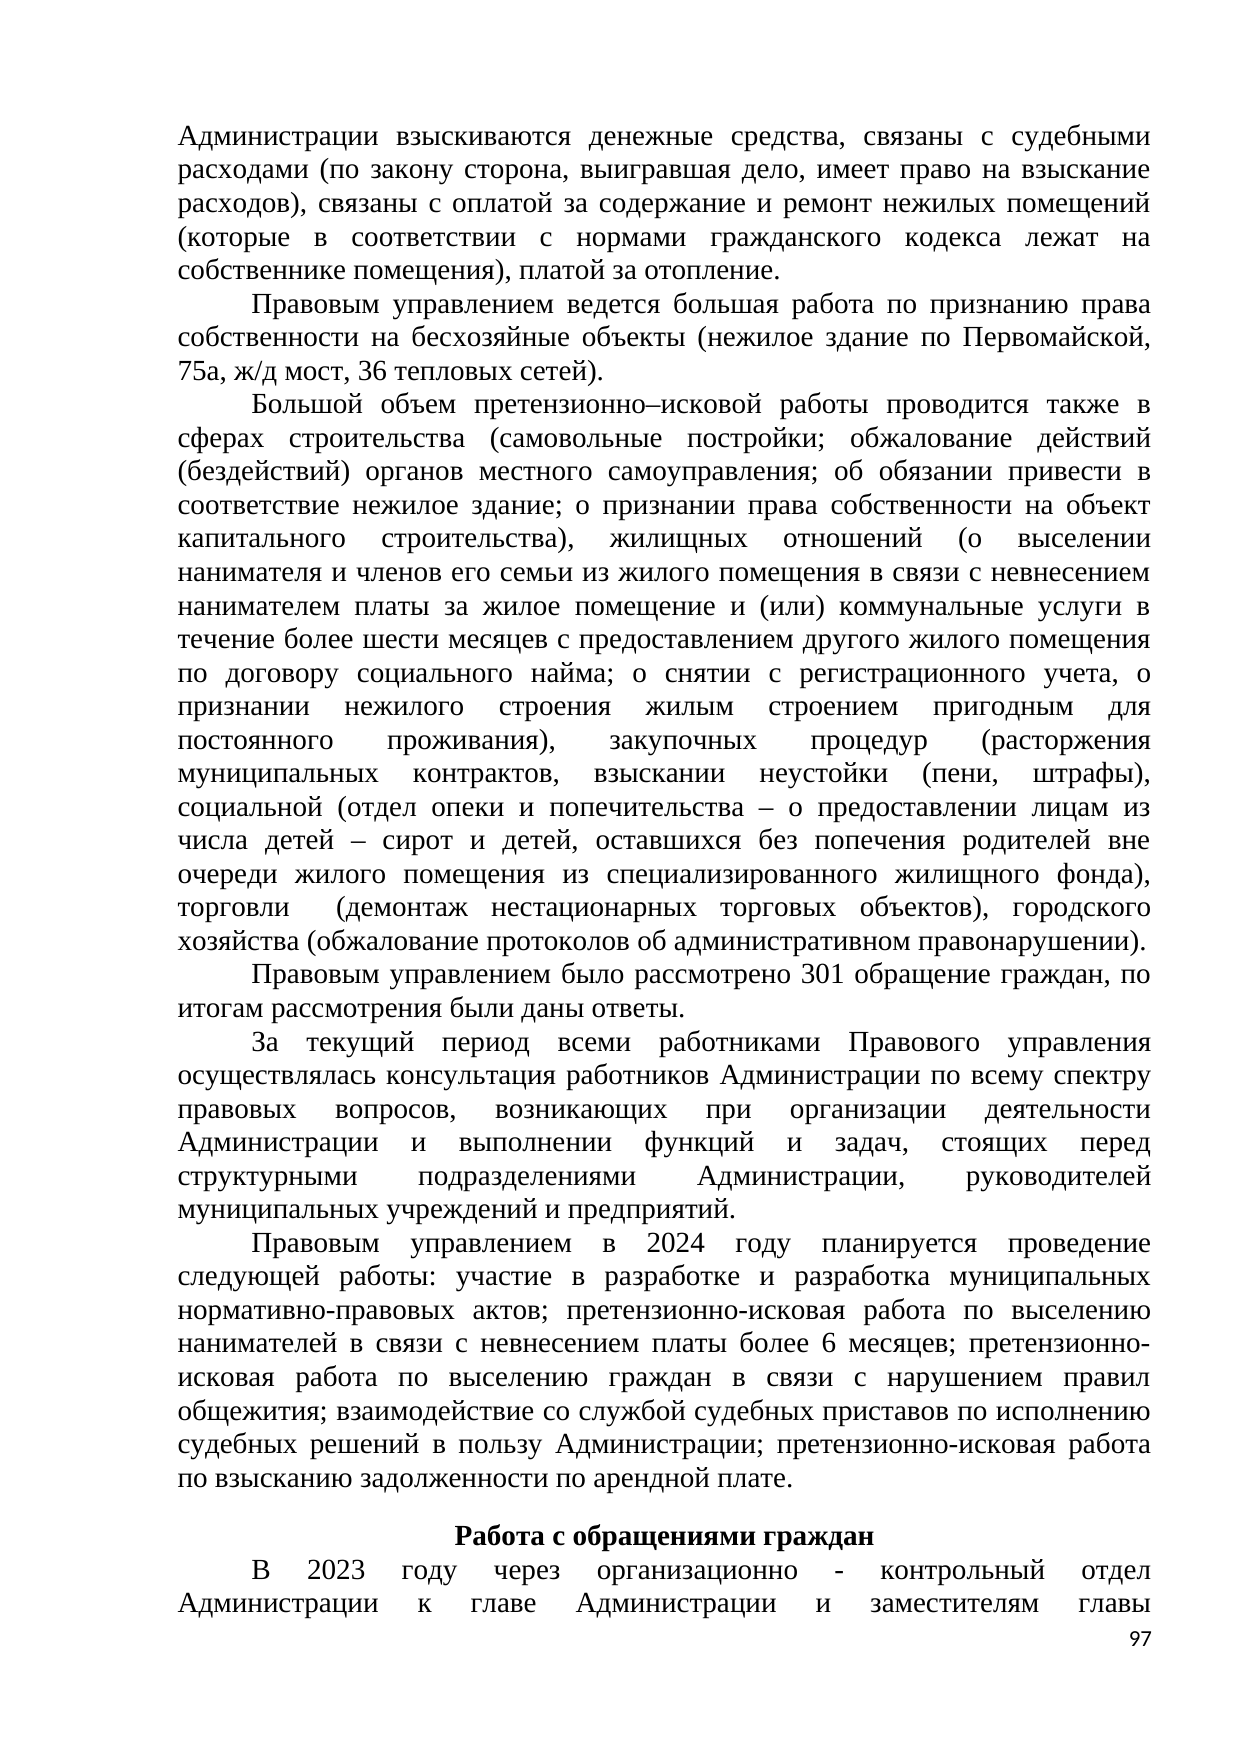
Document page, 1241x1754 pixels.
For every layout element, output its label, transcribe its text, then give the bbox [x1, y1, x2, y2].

text Большой объем претензионно–исковой работы проводится также в сферах строительства (самовольные постройки; обжалование действий (бездействий) органов местного самоуправления; об обязании привести в соответствие нежилое здание; о признании права собственности на объект капитального строительства), жилищных отношений (о выселении нанимателя и членов его семьи из жилого помещения в связи с невнесением нанимателем платы за жилое помещение и (или) коммунальные услуги в течение более шести месяцев с предоставлением другого жилого помещения по договору социального найма; о снятии с регистрационного учета, о признании нежилого строения жилым строением пригодным для постоянного проживания), закупочных процедур (расторжения муниципальных контрактов, взыскании неустойки (пени, штрафы), социальной (отдел опеки и попечительства – о предоставлении лицам из числа детей – сирот и детей, оставшихся без попечения родителей вне очереди жилого помещения из специализированного жилищного фонда), торговли (демонтаж нестационарных торговых объектов), городского хозяйства (обжалование протоколов об административном правонарушении). [177, 386, 1152, 957]
text За текущий период всеми работниками Правового управления осуществлялась консультация работников Администрации по всему спектру правовых вопросов, возникающих при организации деятельности Администрации и выполнении функций и задач, стоящих перед структурными подразделениями Администрации, руководителей муниципальных учреждений и предприятий. [177, 1024, 1152, 1225]
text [177, 118, 1152, 286]
text Правовым управлением ведется большая работа по признанию права собственности на бесхозяйные объекты (нежилое здание по Первомайской, 75а, ж/д мост, 36 тепловых сетей). [177, 286, 1152, 386]
text Правовым управлением было рассмотрено 301 обращение граждан, по итогам рассмотрения были даны ответы. [177, 957, 1152, 1024]
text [177, 1552, 1152, 1619]
text Работа с обращениями граждан [177, 1518, 1152, 1552]
text Правовым управлением в 2024 году планируется проведение следующей работы: участие в разработке и разработка муниципальных нормативно-правовых актов; претензионно-исковая работа по выселению нанимателей в связи с невнесением платы более 6 месяцев; претензионно-исковая работа по выселению граждан в связи с нарушением правил общежития; взаимодействие со службой судебных приставов по исполнению судебных решений в пользу Администрации; претензионно-исковая работа по взысканию задолженности по арендной плате. [177, 1225, 1152, 1493]
